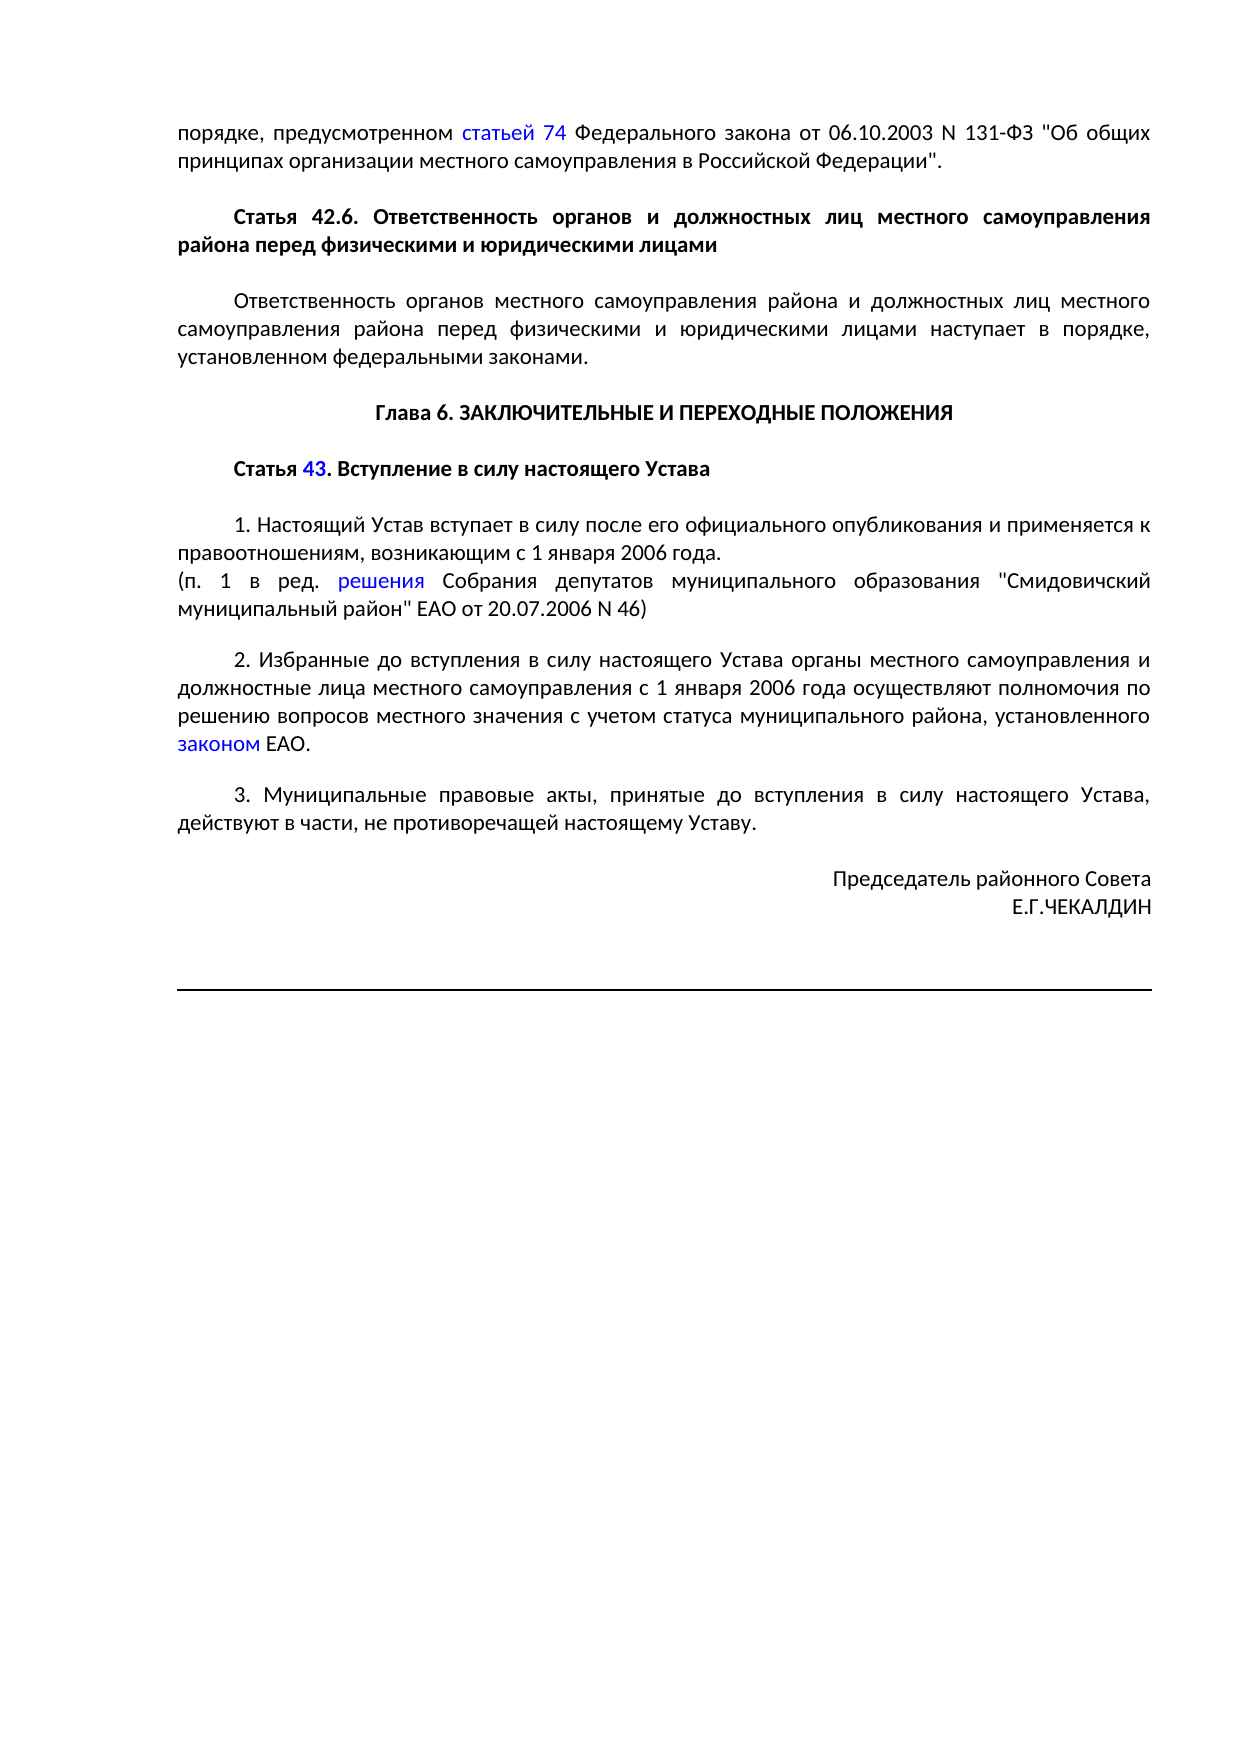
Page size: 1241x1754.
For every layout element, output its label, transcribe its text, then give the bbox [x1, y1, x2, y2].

text 2. Избранные до вступления в силу настоящего Устава органы местного самоуправления и должностные лица местного самоуправления с 1 января 2006 года осуществляют полномочия по решению вопросов местного значения с учетом статуса муниципального района, установленного законом ЕАО. [177, 645, 1152, 757]
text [177, 118, 1152, 174]
text 3. Муниципальные правовые акты, принятые до вступления в силу настоящего Устава, действуют в части, не противоречащей настоящему Уставу. [177, 780, 1152, 836]
text 1. Настоящий Устав вступает в силу после его официального опубликования и применяется к правоотношениям, возникающим с 1 января 2006 года. [177, 510, 1152, 566]
text Председатель районного Совета [177, 864, 1152, 892]
title Глава 6. ЗАКЛЮЧИТЕЛЬНЫЕ И ПЕРЕХОДНЫЕ ПОЛОЖЕНИЯ [177, 398, 1152, 426]
title Статья 43. Вступление в силу настоящего Устава [177, 454, 1152, 482]
title Статья 42.6. Ответственность органов и должностных лиц местного самоуправления района перед физическими и юридическими лицами [177, 202, 1152, 258]
text (п. 1 в ред. решения Собрания депутатов муниципального образования "Смидовичский муниципальный район" ЕАО от 20.07.2006 N 46) [177, 566, 1152, 622]
text Е.Г.ЧЕКАЛДИН [177, 892, 1152, 921]
text Ответственность органов местного самоуправления района и должностных лиц местного самоуправления района перед физическими и юридическими лицами наступает в порядке, установленном федеральными законами. [177, 286, 1152, 370]
